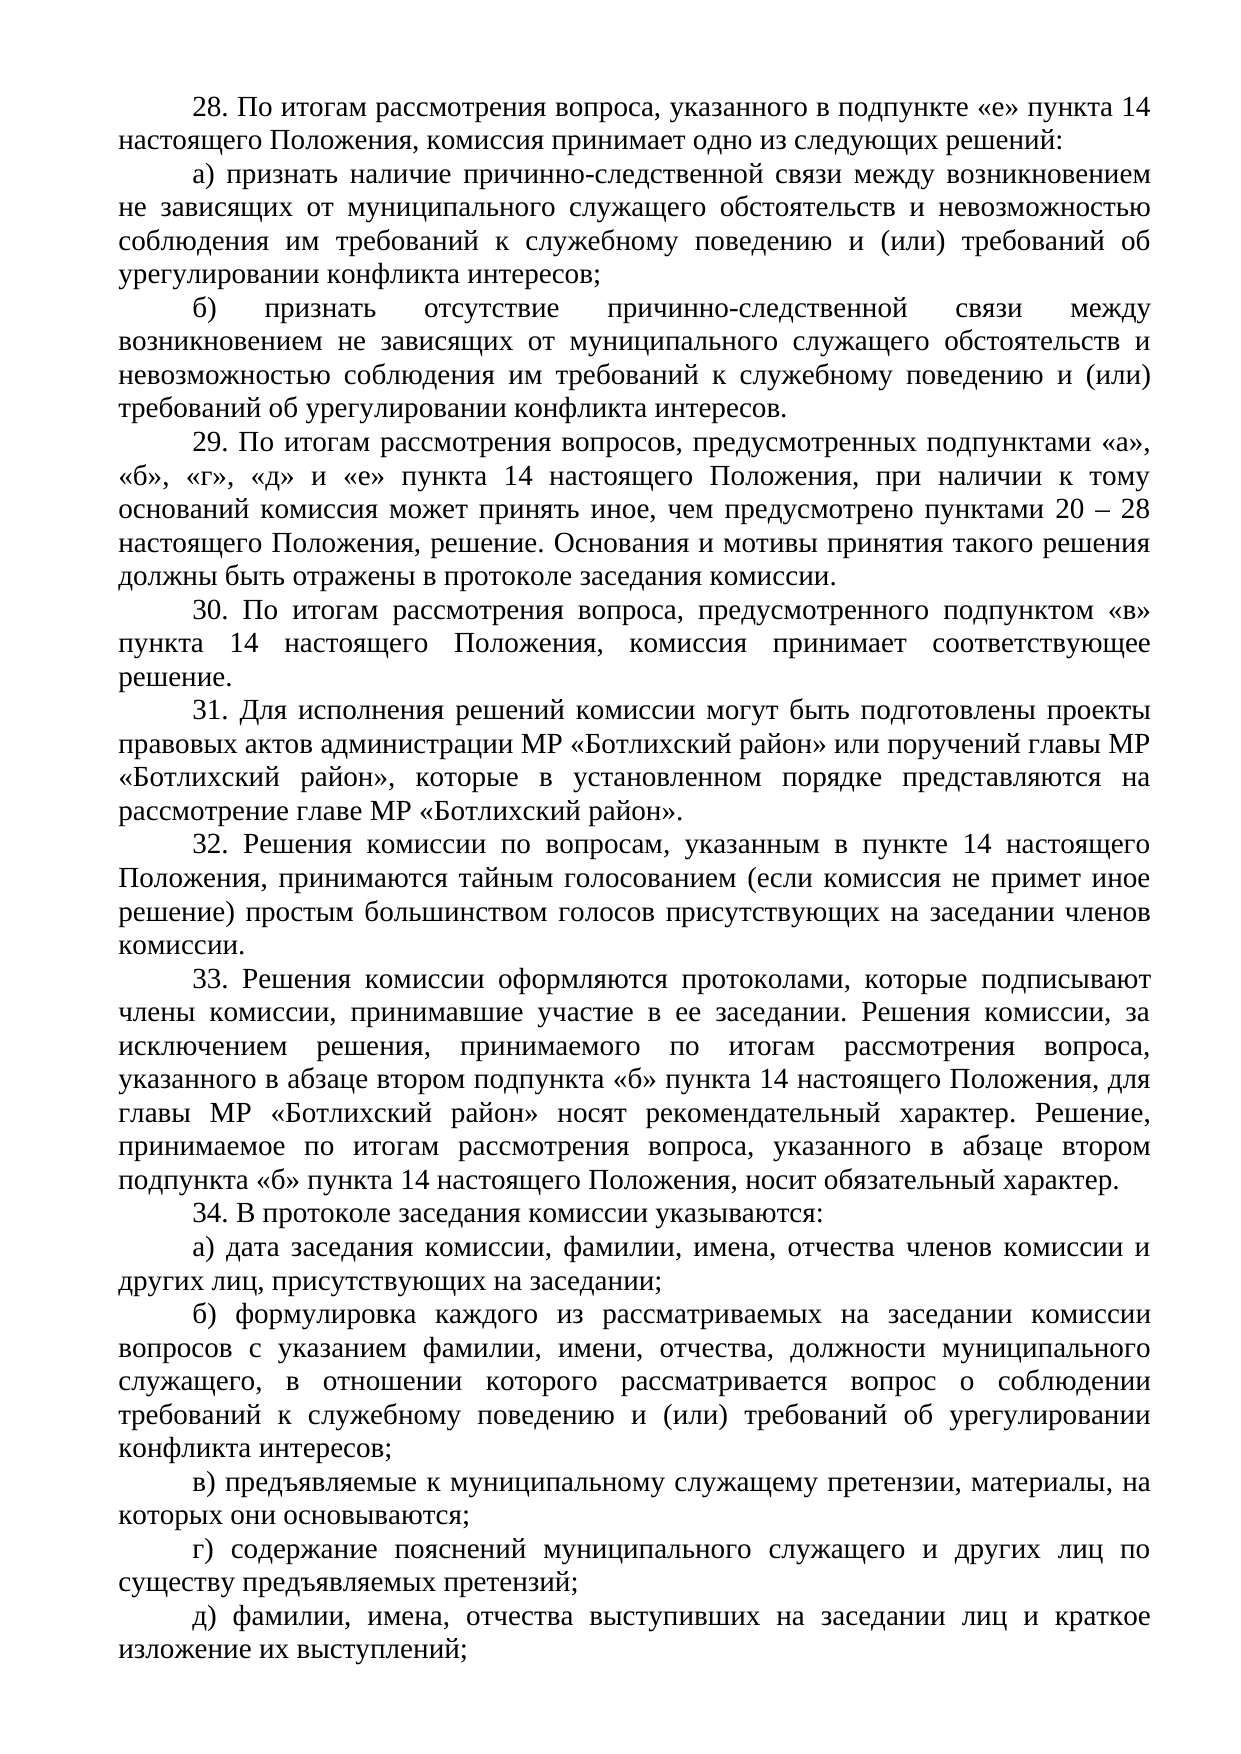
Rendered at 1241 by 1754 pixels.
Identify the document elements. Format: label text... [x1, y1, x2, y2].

text в) предъявляемые к муниципальному служащему претензии, материалы, на которых они основываются; [118, 1464, 1152, 1531]
text 30. По итогам рассмотрения вопроса, предусмотренного подпунктом «в» пункта 14 настоящего Положения, комиссия принимает соответствующее решение. [118, 592, 1152, 692]
text 28. По итогам рассмотрения вопроса, указанного в подпункте «е» пункта 14 настоящего Положения, комиссия принимает одно из следующих решений: [118, 89, 1152, 156]
text 31. Для исполнения решений комиссии могут быть подготовлены проекты правовых актов администрации МР «Ботлихский район» или поручений главы МР «Ботлихский район», которые в установленном порядке представляются на рассмотрение главе МР «Ботлихский район». [118, 692, 1152, 827]
text 32. Решения комиссии по вопросам, указанным в пункте 14 настоящего Положения, принимаются тайным голосованием (если комиссия не примет иное решение) простым большинством голосов присутствующих на заседании членов комиссии. [118, 827, 1152, 961]
text б) признать отсутствие причинно-следственной связи между возникновением не зависящих от муниципального служащего обстоятельств и невозможностью соблюдения им требований к служебному поведению и (или) требований об урегулировании конфликта интересов. [118, 290, 1152, 424]
text г) содержание пояснений муниципального служащего и других лиц по существу предъявляемых претензий; [118, 1531, 1152, 1598]
text а) признать наличие причинно-следственной связи между возникновением не зависящих от муниципального служащего обстоятельств и невозможностью соблюдения им требований к служебному поведению и (или) требований об урегулировании конфликта интересов; [118, 156, 1152, 290]
text д) фамилии, имена, отчества выступивших на заседании лиц и краткое изложение их выступлений; [118, 1598, 1152, 1665]
text а) дата заседания комиссии, фамилии, имена, отчества членов комиссии и других лиц, присутствующих на заседании; [118, 1229, 1152, 1296]
text 33. Решения комиссии оформляются протоколами, которые подписывают члены комиссии, принимавшие участие в ее заседании. Решения комиссии, за исключением решения, принимаемого по итогам рассмотрения вопроса, указанного в абзаце втором подпункта «б» пункта 14 настоящего Положения, для главы МР «Ботлихский район» носят рекомендательный характер. Решение, принимаемое по итогам рассмотрения вопроса, указанного в абзаце втором подпункта «б» пункта 14 настоящего Положения, носит обязательный характер. [118, 961, 1152, 1196]
text 29. По итогам рассмотрения вопросов, предусмотренных подпунктами «а», «б», «г», «д» и «е» пункта 14 настоящего Положения, при наличии к тому оснований комиссия может принять иное, чем предусмотрено пунктами 20 – 28 настоящего Положения, решение. Основания и мотивы принятия такого решения должны быть отражены в протоколе заседания комиссии. [118, 424, 1152, 592]
text б) формулировка каждого из рассматриваемых на заседании комиссии вопросов с указанием фамилии, имени, отчества, должности муниципального служащего, в отношении которого рассматривается вопрос о соблюдении требований к служебному поведению и (или) требований об урегулировании конфликта интересов; [118, 1296, 1152, 1464]
text 34. В протоколе заседания комиссии указываются: [118, 1196, 1152, 1229]
